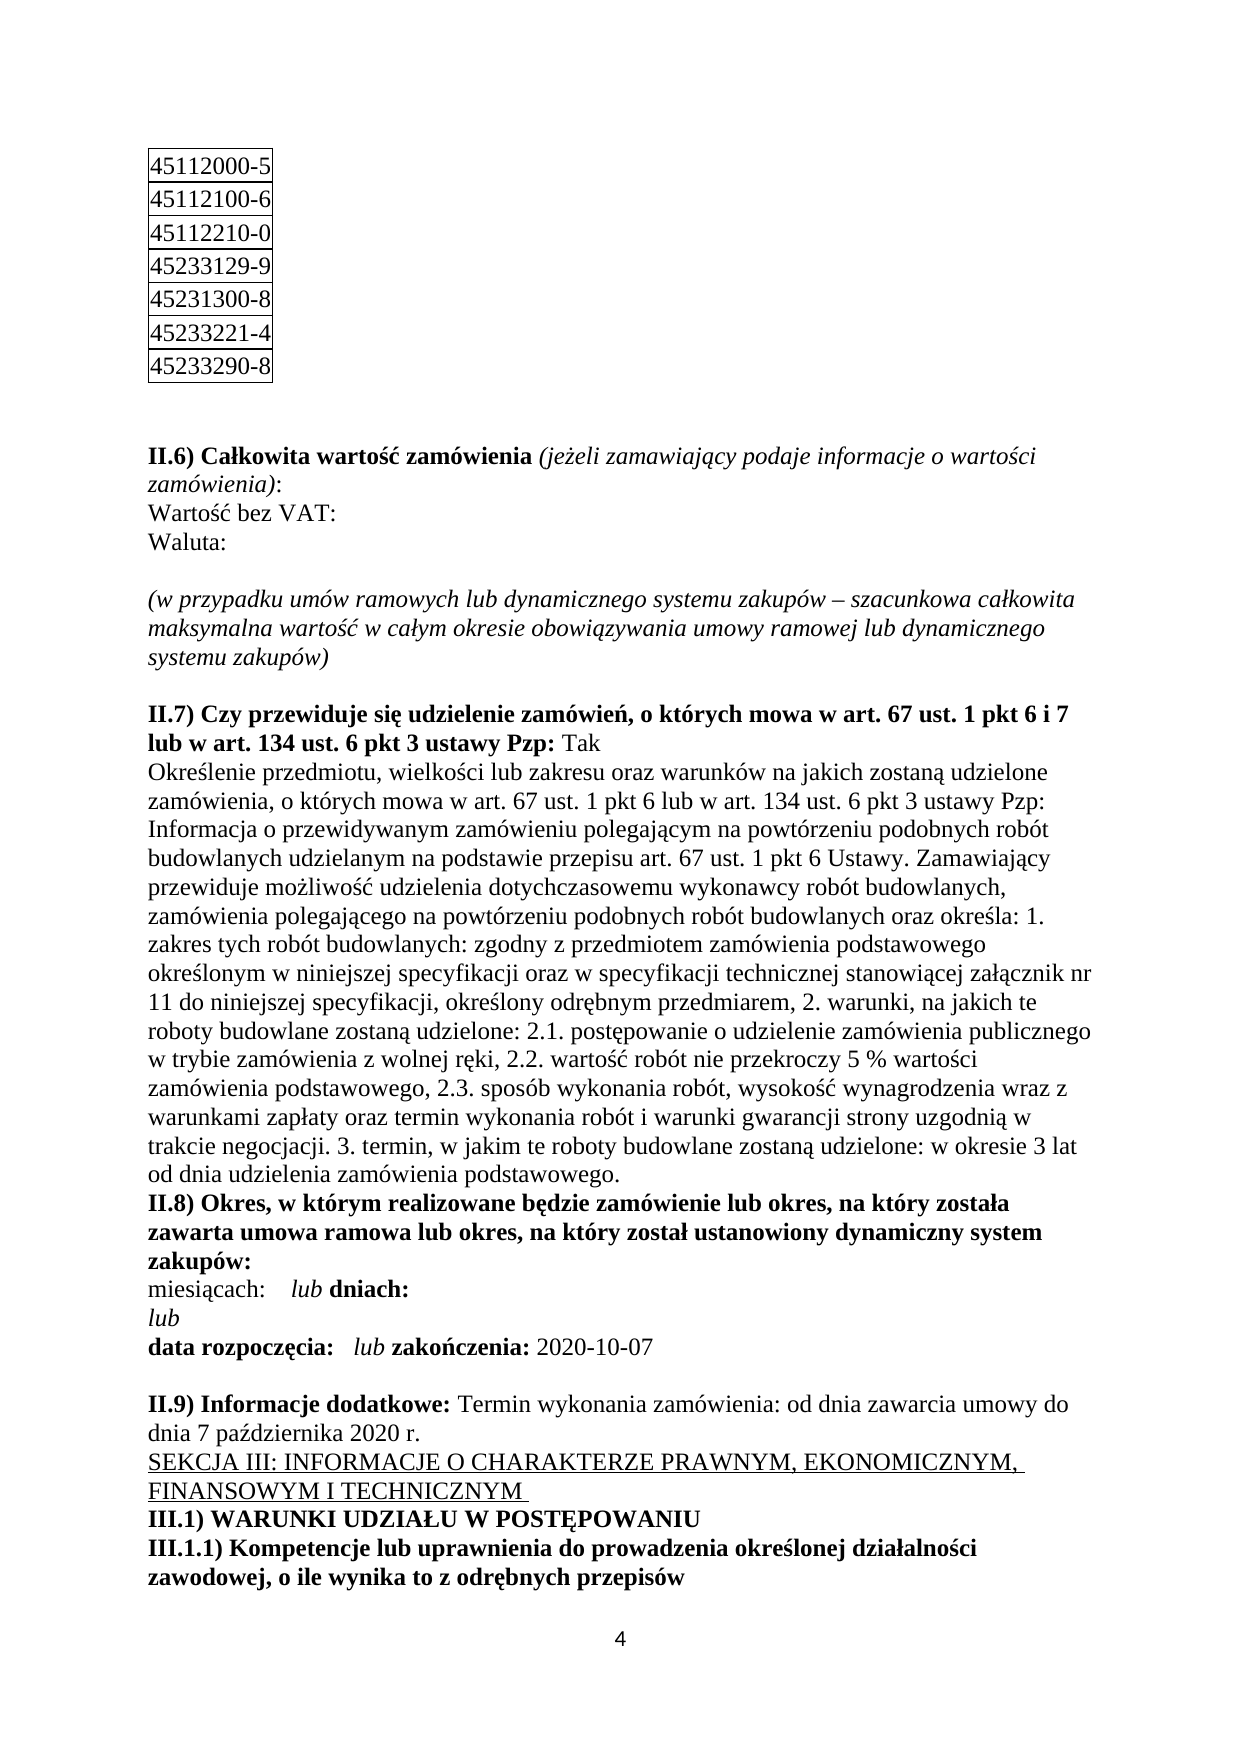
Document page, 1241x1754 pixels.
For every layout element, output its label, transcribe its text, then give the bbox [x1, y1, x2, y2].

text SEKCJA III: INFORMACJE O CHARAKTERZE PRAWNYM, EKONOMICZNYM, FINANSOWYM I TECHNICZNYM [148, 1447, 1093, 1504]
table_cell 45233221-4 [149, 316, 272, 348]
table_cell 45231300-8 [149, 283, 272, 315]
text II.6) Całkowita wartość zamówienia (jeżeli zamawiający podaje informacje o wartości zamówienia): Wartość bez VAT: Waluta: [148, 383, 1093, 556]
table_cell 45112100-6 [149, 183, 272, 214]
text (w przypadku umów ramowych lub dynamicznego systemu zakupów – szacunkowa całkowita maksymalna wartość w całym okresie obowiązywania umowy ramowej lub dynamicznego systemu zakupów) [148, 556, 1093, 671]
table_cell 45112000-5 [149, 149, 272, 181]
text II.7) Czy przewiduje się udzielenie zamówień, o których mowa w art. 67 ust. 1 pkt 6 i 7 lub w art. 134 ust. 6 pkt 3 ustawy Pzp: Tak Określenie przedmiotu, wielkości lub zakresu oraz warunków na jakich zostaną udzielone zamówienia, o których mowa w art. 67 ust. 1 pkt 6 lub w art. 134 ust. 6 pkt 3 ustawy Pzp: Informacja o przewidywanym zamówieniu polegającym na powtórzeniu podobnych robót budowlanych udzielanym na podstawie przepisu art. 67 ust. 1 pkt 6 Ustawy. Zamawiający przewiduje możliwość udzielenia dotychczasowemu wykonawcy robót budowlanych, zamówienia polegającego na powtórzeniu podobnych robót budowlanych oraz określa: 1. zakres tych robót budowlanych: zgodny z przedmiotem zamówienia podstawowego określonym w niniejszej specyfikacji oraz w specyfikacji technicznej stanowiącej załącznik nr 11 do niniejszej specyfikacji, określony odrębnym przedmiarem, 2. warunki, na jakich te roboty budowlane zostaną udzielone: 2.1. postępowanie o udzielenie zamówienia publicznego w trybie zamówienia z wolnej ręki, 2.2. wartość robót nie przekroczy 5 % wartości zamówienia podstawowego, 2.3. sposób wykonania robót, wysokość wynagrodzenia wraz z warunkami zapłaty oraz termin wykonania robót i warunki gwarancji strony uzgodnią w trakcie negocjacji. 3. termin, w jakim te roboty budowlane zostaną udzielone: w okresie 3 lat od dnia udzielenia zamówienia podstawowego. II.8) Okres, w którym realizowane będzie zamówienie lub okres, na który została zawarta umowa ramowa lub okres, na który został ustanowiony dynamiczny system zakupów: miesiącach: lub dniach: lub data rozpoczęcia: lub zakończenia: 2020-10-07 II.9) Informacje dodatkowe: Termin wykonania zamówienia: od dnia zawarcia umowy do dnia 7 października 2020 r. [148, 671, 1093, 1447]
table_cell 45112210-0 [149, 216, 272, 248]
text III.1) WARUNKI UDZIAŁU W POSTĘPOWANIU [148, 1504, 1093, 1533]
table_cell 45233129-9 [149, 250, 272, 281]
table_cell 45233290-8 [149, 350, 272, 382]
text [148, 1533, 1093, 1591]
